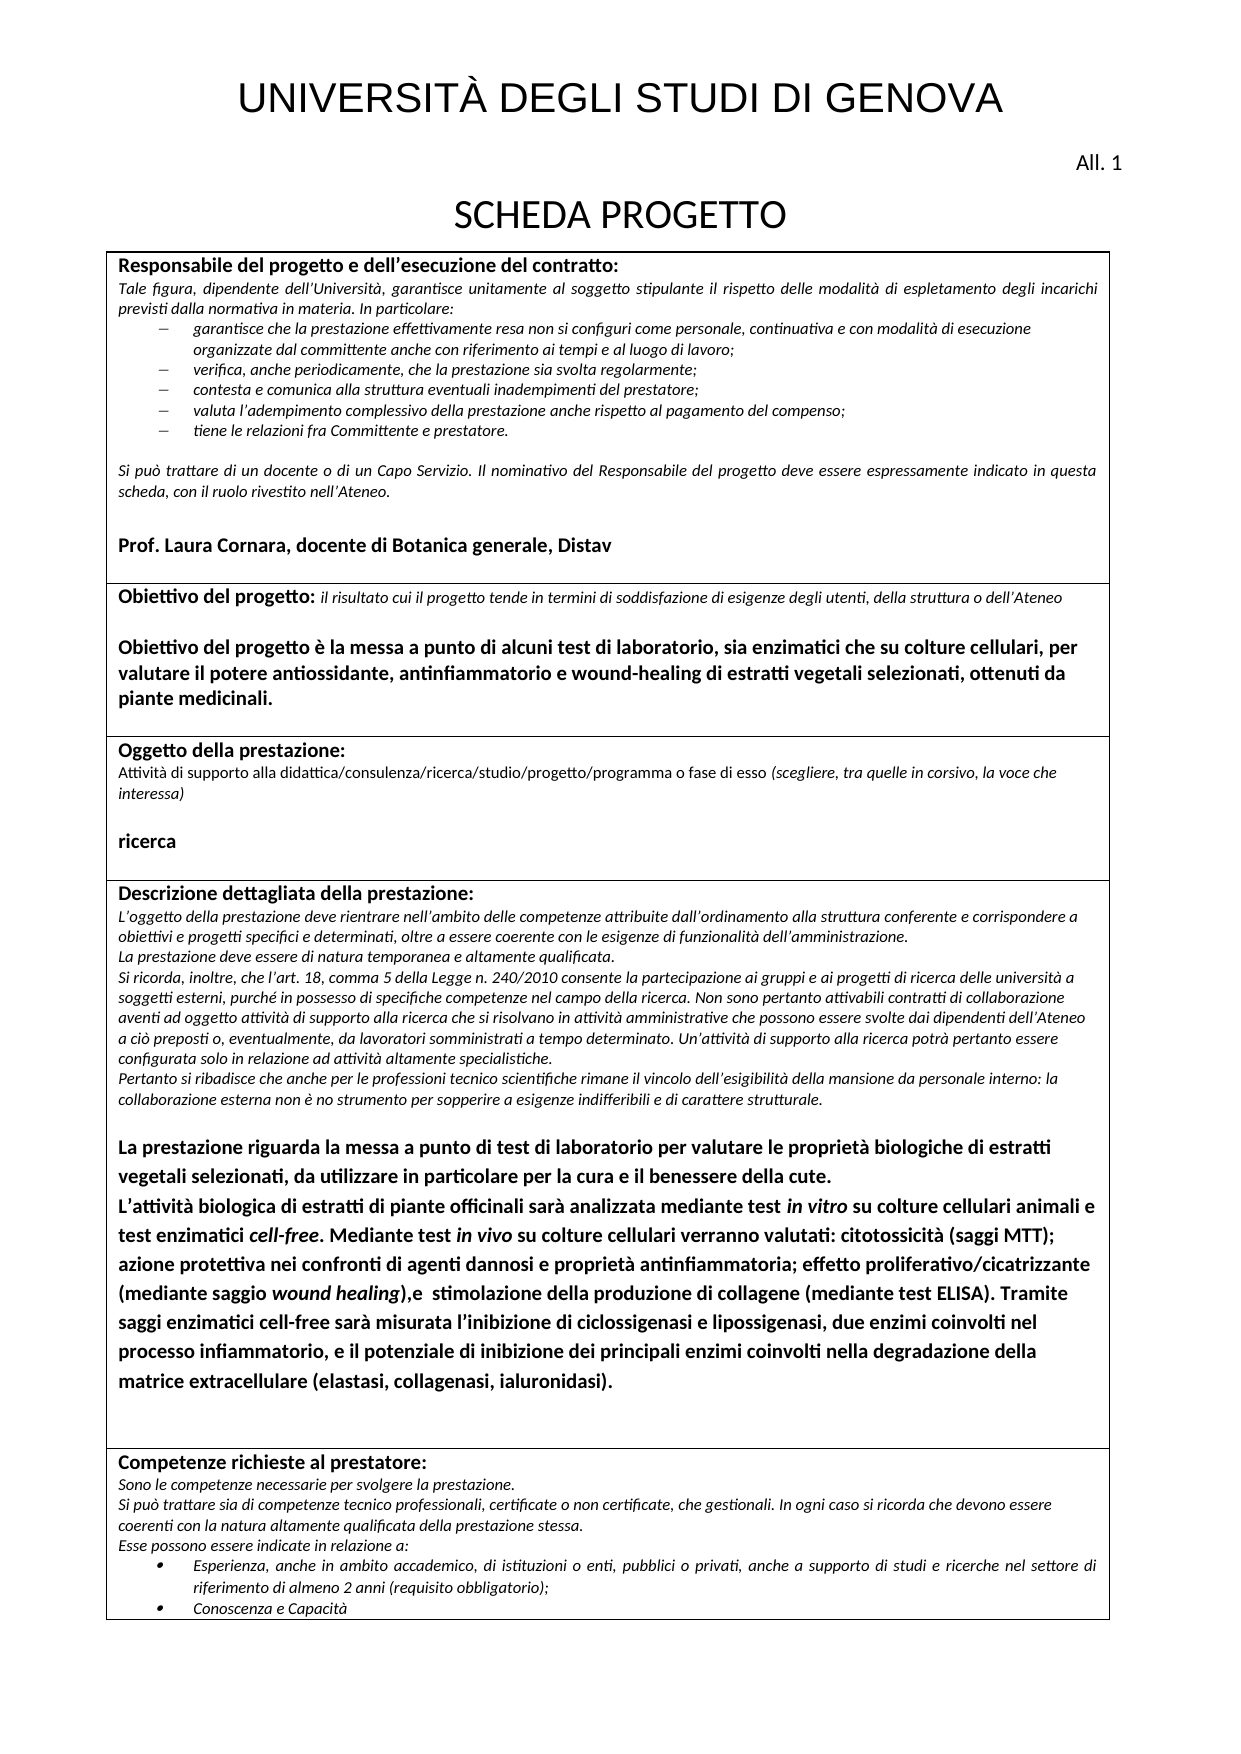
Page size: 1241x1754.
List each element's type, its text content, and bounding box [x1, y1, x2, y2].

table_cell Obiettivo del progetto: il risultato cui il progetto tende in termini di soddisfazione di esigenze degli utenti, della struttura o dell’Ateneo Obiettivo del progetto è la messa a punto di alcuni test di laboratorio, sia enzimatici che su colture cellulari, per valutare il potere antiossidante, antinfiammatorio e wound-healing di estratti vegetali selezionati, ottenuti da piante medicinali. [107, 584, 1109, 736]
table_cell Oggetto della prestazione: Attività di supporto alla didattica/consulenza/ricerca/studio/progetto/programma o fase di esso (scegliere, tra quelle in corsivo, la voce che interessa) ricerca [107, 737, 1109, 879]
text All. 1 [118, 148, 1122, 176]
text SCHEDA PROGETTO [118, 188, 1122, 239]
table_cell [107, 1449, 1109, 1618]
table_cell Descrizione dettagliata della prestazione: L’oggetto della prestazione deve rientrare nell’ambito delle competenze attribuite dall’ordinamento alla struttura conferente e corrispondere a obiettivi e progetti specifici e determinati, oltre a essere coerente con le esigenze di funzionalità dell’amministrazione. La prestazione deve essere di natura temporanea e altamente qualificata. Si ricorda, inoltre, che l’art. 18, comma 5 della Legge n. 240/2010 consente la partecipazione ai gruppi e ai progetti di ricerca delle università a soggetti esterni, purché in possesso di specifiche competenze nel campo della ricerca. Non sono pertanto attivabili contratti di collaborazione aventi ad oggetto attività di supporto alla ricerca che si risolvano in attività amministrative che possono essere svolte dai dipendenti dell’Ateneo a ciò preposti o, eventualmente, da lavoratori somministrati a tempo determinato. Un’attività di supporto alla ricerca potrà pertanto essere configurata solo in relazione ad attività altamente specialistiche. Pertanto si ribadisce che anche per le professioni tecnico scientifiche rimane il vincolo dell’esigibilità della mansione da personale interno: la collaborazione esterna non è no strumento per sopperire a esigenze indifferibili e di carattere strutturale. La prestazione riguarda la messa a punto di test di laboratorio per valutare le proprietà biologiche di estratti vegetali selezionati, da utilizzare in particolare per la cura e il benessere della cute. L’attività biologica di estratti di piante officinali sarà analizzata mediante test in vitro su colture cellulari animali e test enzimatici cell-free. Mediante test in vivo su colture cellulari verranno valutati: citotossicità (saggi MTT); azione protettiva nei confronti di agenti dannosi e proprietà antinfiammatoria; effetto proliferativo/cicatrizzante (mediante saggio wound healing),e stimolazione della produzione di collagene (mediante test ELISA). Tramite saggi enzimatici cell-free sarà misurata l’inibizione di ciclossigenasi e lipossigenasi, due enzimi coinvolti nel processo infiammatorio, e il potenziale di inibizione dei principali enzimi coinvolti nella degradazione della matrice extracellulare (elastasi, collagenasi, ialuronidasi). [107, 881, 1109, 1448]
table_header Responsabile del progetto e dell’esecuzione del contratto: Tale figura, dipendente dell’Università, garantisce unitamente al soggetto stipulante il rispetto delle modalità di espletamento degli incarichi previsti dalla normativa in materia. In particolare: garantisce che la prestazione effettivamente resa non si configuri come personale, continuativa e con modalità di esecuzione organizzate dal committente anche con riferimento ai tempi e al luogo di lavoro; verifica, anche periodicamente, che la prestazione sia svolta regolarmente; contesta e comunica alla struttura eventuali inadempimenti del prestatore; valuta l’adempimento complessivo della prestazione anche rispetto al pagamento del compenso; tiene le relazioni fra Committente e prestatore. Si può trattare di un docente o di un Capo Servizio. Il nominativo del Responsabile del progetto deve essere espressamente indicato in questa scheda, con il ruolo rivestito nell’Ateneo. Prof. Laura Cornara, docente di Botanica generale, Distav [107, 253, 1109, 583]
